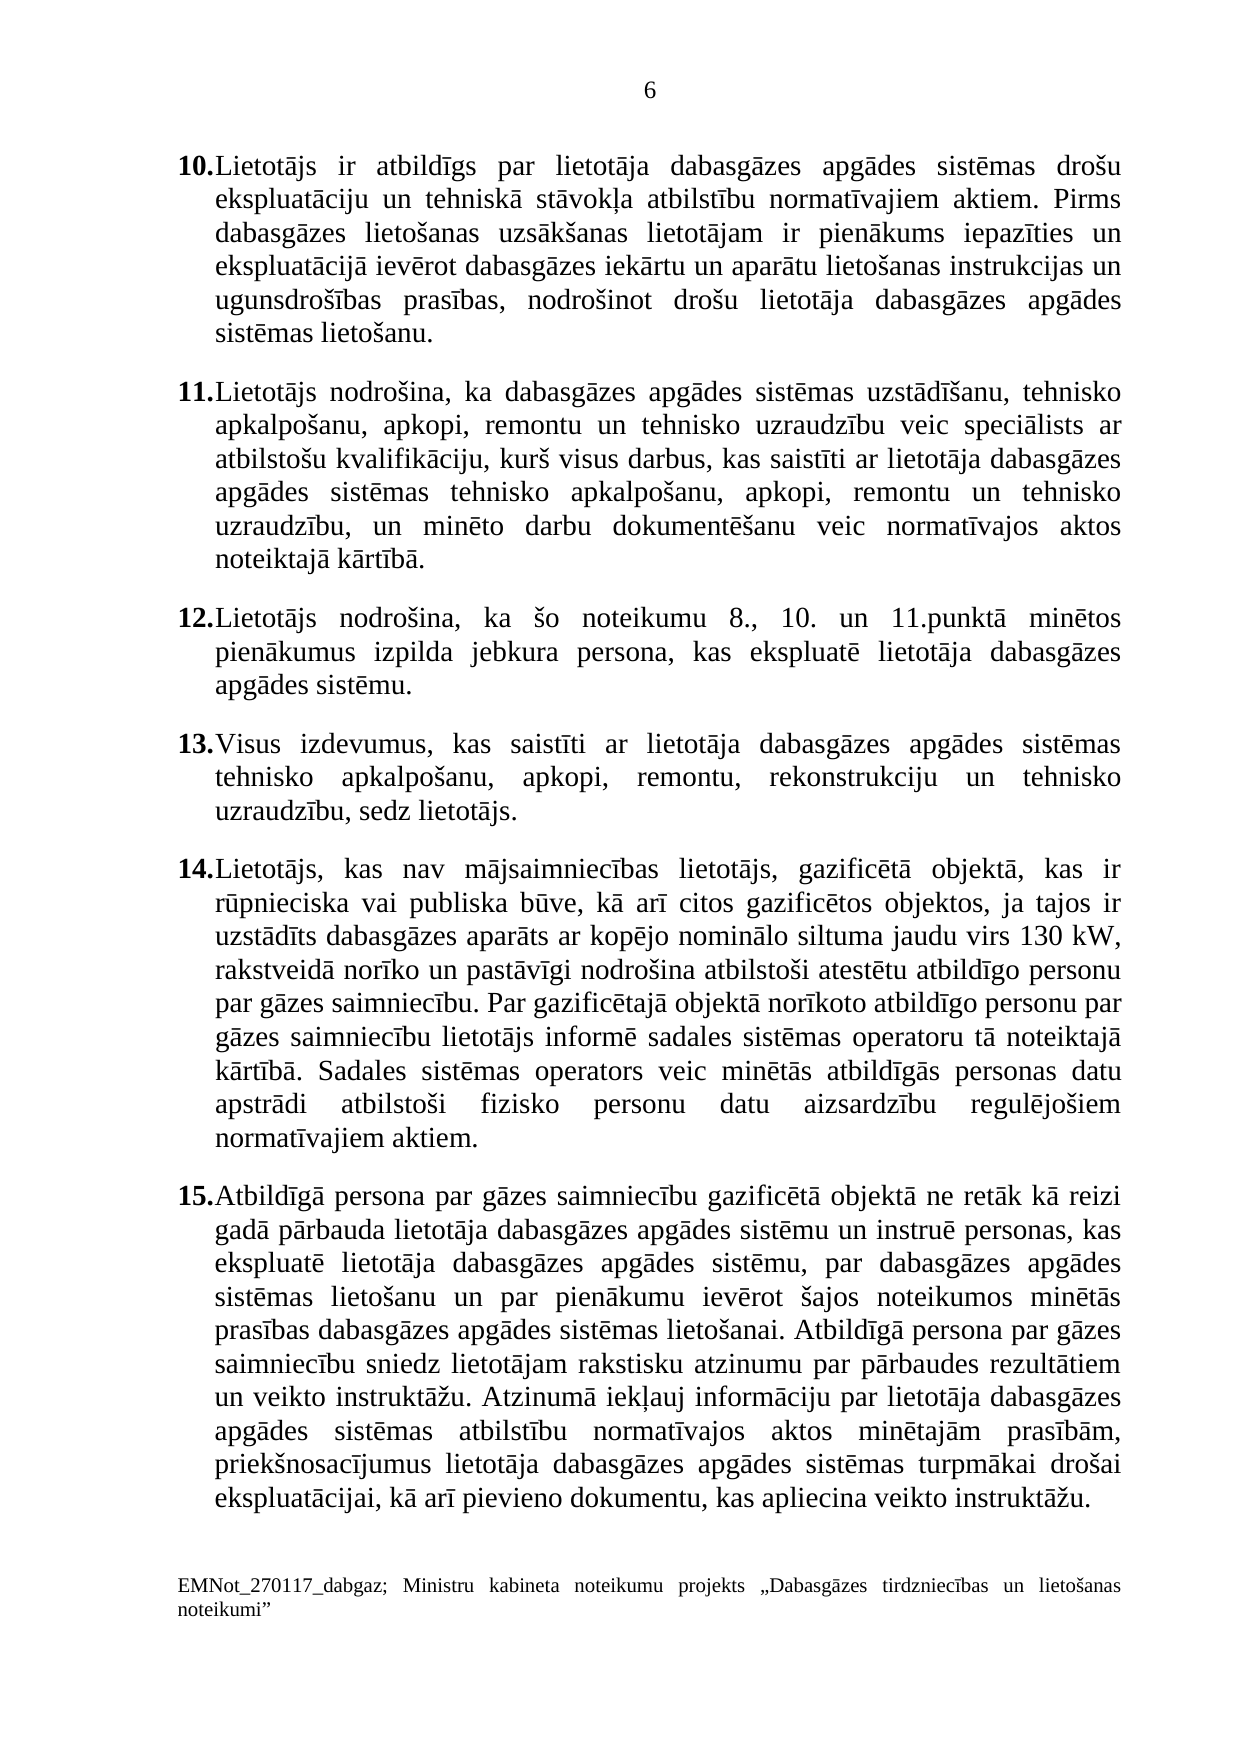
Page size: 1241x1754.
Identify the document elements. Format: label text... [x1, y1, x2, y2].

list Lietotājs ir atbildīgs par lietotāja dabasgāzes apgādes sistēmas drošu ekspluatāciju un tehniskā stāvokļa atbilstību normatīvajiem aktiem. Pirms dabasgāzes lietošanas uzsākšanas lietotājam ir pienākums iepazīties un ekspluatācijā ievērot dabasgāzes iekārtu un aparātu lietošanas instrukcijas un ugunsdrošības prasības, nodrošinot drošu lietotāja dabasgāzes apgādes sistēmas lietošanu. [177, 148, 1122, 349]
list Lietotājs nodrošina, ka dabasgāzes apgādes sistēmas uzstādīšanu, tehnisko apkalpošanu, apkopi, remontu un tehnisko uzraudzību veic speciālists ar atbilstošu kvalifikāciju, kurš visus darbus, kas saistīti ar lietotāja dabasgāzes apgādes sistēmas tehnisko apkalpošanu, apkopi, remontu un tehnisko uzraudzību, un minēto darbu dokumentēšanu veic normatīvajos aktos noteiktajā kārtībā. [177, 374, 1122, 575]
list Atbildīgā persona par gāzes saimniecību gazificētā objektā ne retāk kā reizi gadā pārbauda lietotāja dabasgāzes apgādes sistēmu un instruē personas, kas ekspluatē lietotāja dabasgāzes apgādes sistēmu, par dabasgāzes apgādes sistēmas lietošanu un par pienākumu ievērot šajos noteikumos minētās prasības dabasgāzes apgādes sistēmas lietošanai. Atbildīgā persona par gāzes saimniecību sniedz lietotājam rakstisku atzinumu par pārbaudes rezultātiem un veikto instruktāžu. Atzinumā iekļauj informāciju par lietotāja dabasgāzes apgādes sistēmas atbilstību normatīvajos aktos minētajām prasībām, priekšnosacījumus lietotāja dabasgāzes apgādes sistēmas turpmākai drošai ekspluatācijai, kā arī pievieno dokumentu, kas apliecina veikto instruktāžu. [177, 1178, 1122, 1514]
list Lietotājs, kas nav mājsaimniecības lietotājs, gazificētā objektā, kas ir rūpnieciska vai publiska būve, kā arī citos gazificētos objektos, ja tajos ir uzstādīts dabasgāzes aparāts ar kopējo nominālo siltuma jaudu virs 130 kW, rakstveidā norīko un pastāvīgi nodrošina atbilstoši atestētu atbildīgo personu par gāzes saimniecību. Par gazificētajā objektā norīkoto atbildīgo personu par gāzes saimniecību lietotājs informē sadales sistēmas operatoru tā noteiktajā kārtībā. Sadales sistēmas operators veic minētās atbildīgās personas datu apstrādi atbilstoši fizisko personu datu aizsardzību regulējošiem normatīvajiem aktiem. [177, 851, 1122, 1153]
list Lietotājs nodrošina, ka šo noteikumu 8., 10. un 11.punktā minētos pienākumus izpilda jebkura persona, kas ekspluatē lietotāja dabasgāzes apgādes sistēmu. [177, 600, 1122, 701]
list Visus izdevumus, kas saistīti ar lietotāja dabasgāzes apgādes sistēmas tehnisko apkalpošanu, apkopi, remontu, rekonstrukciju un tehnisko uzraudzību, sedz lietotājs. [177, 726, 1122, 826]
